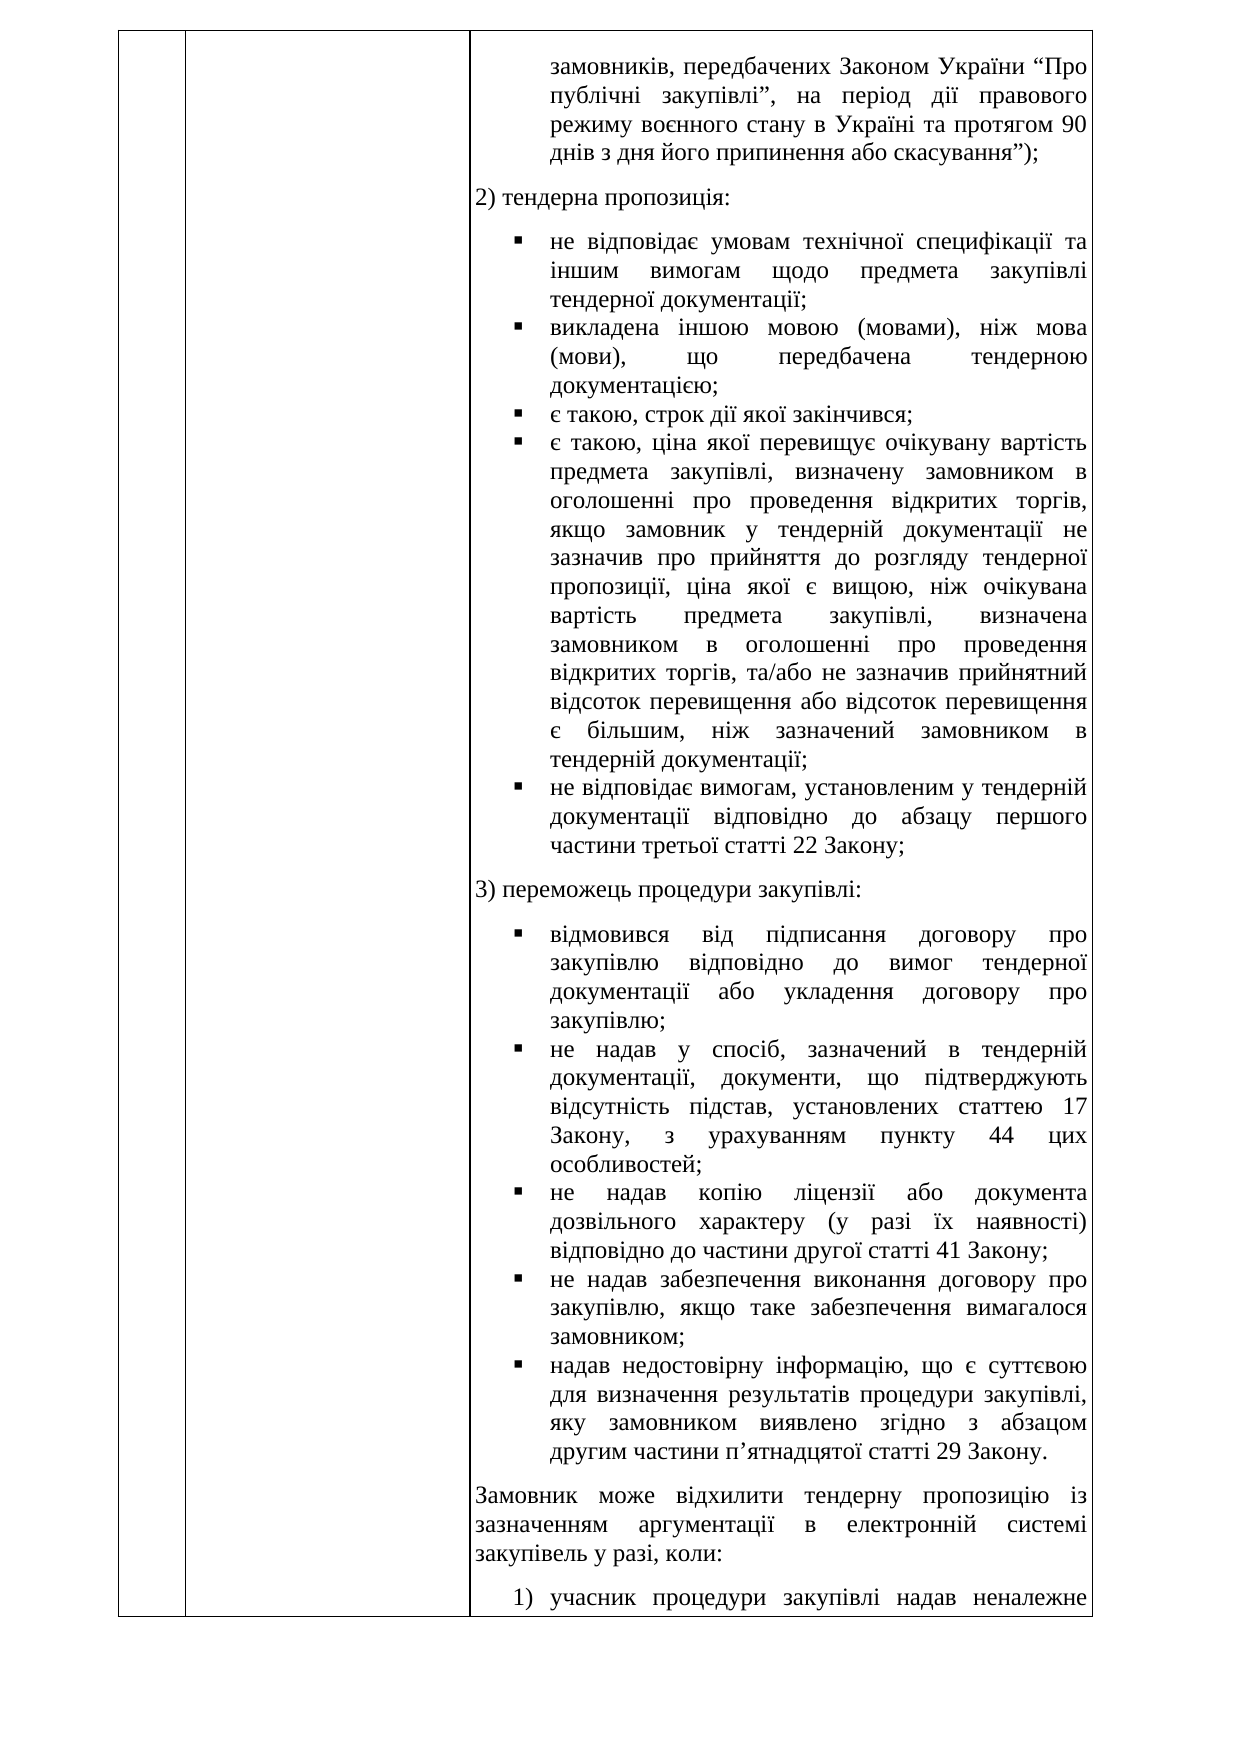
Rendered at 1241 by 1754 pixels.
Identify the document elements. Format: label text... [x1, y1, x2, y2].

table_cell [471, 31, 1092, 1616]
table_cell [186, 31, 469, 1616]
table_cell 3 [119, 31, 185, 1616]
